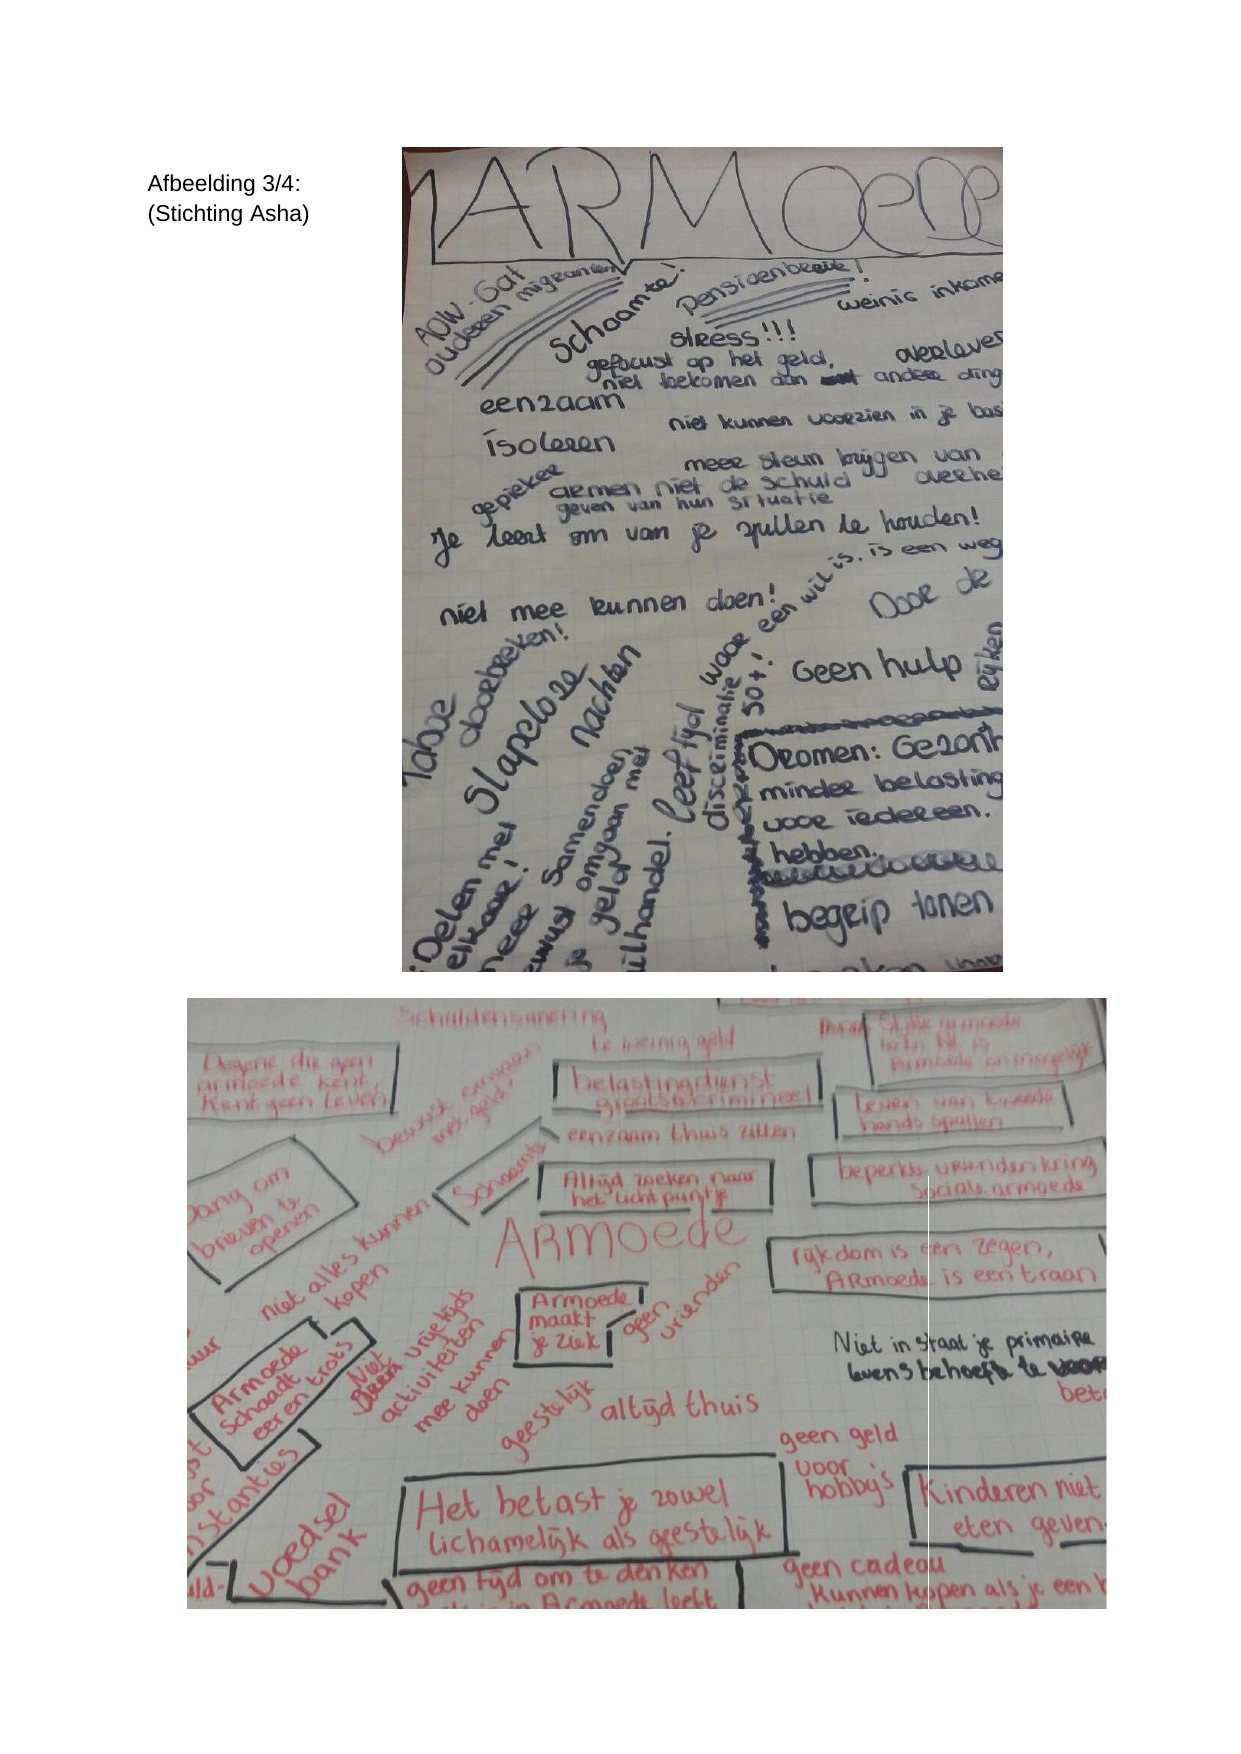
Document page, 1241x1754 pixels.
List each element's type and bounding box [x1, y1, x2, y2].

picture [175, 147, 1121, 1635]
